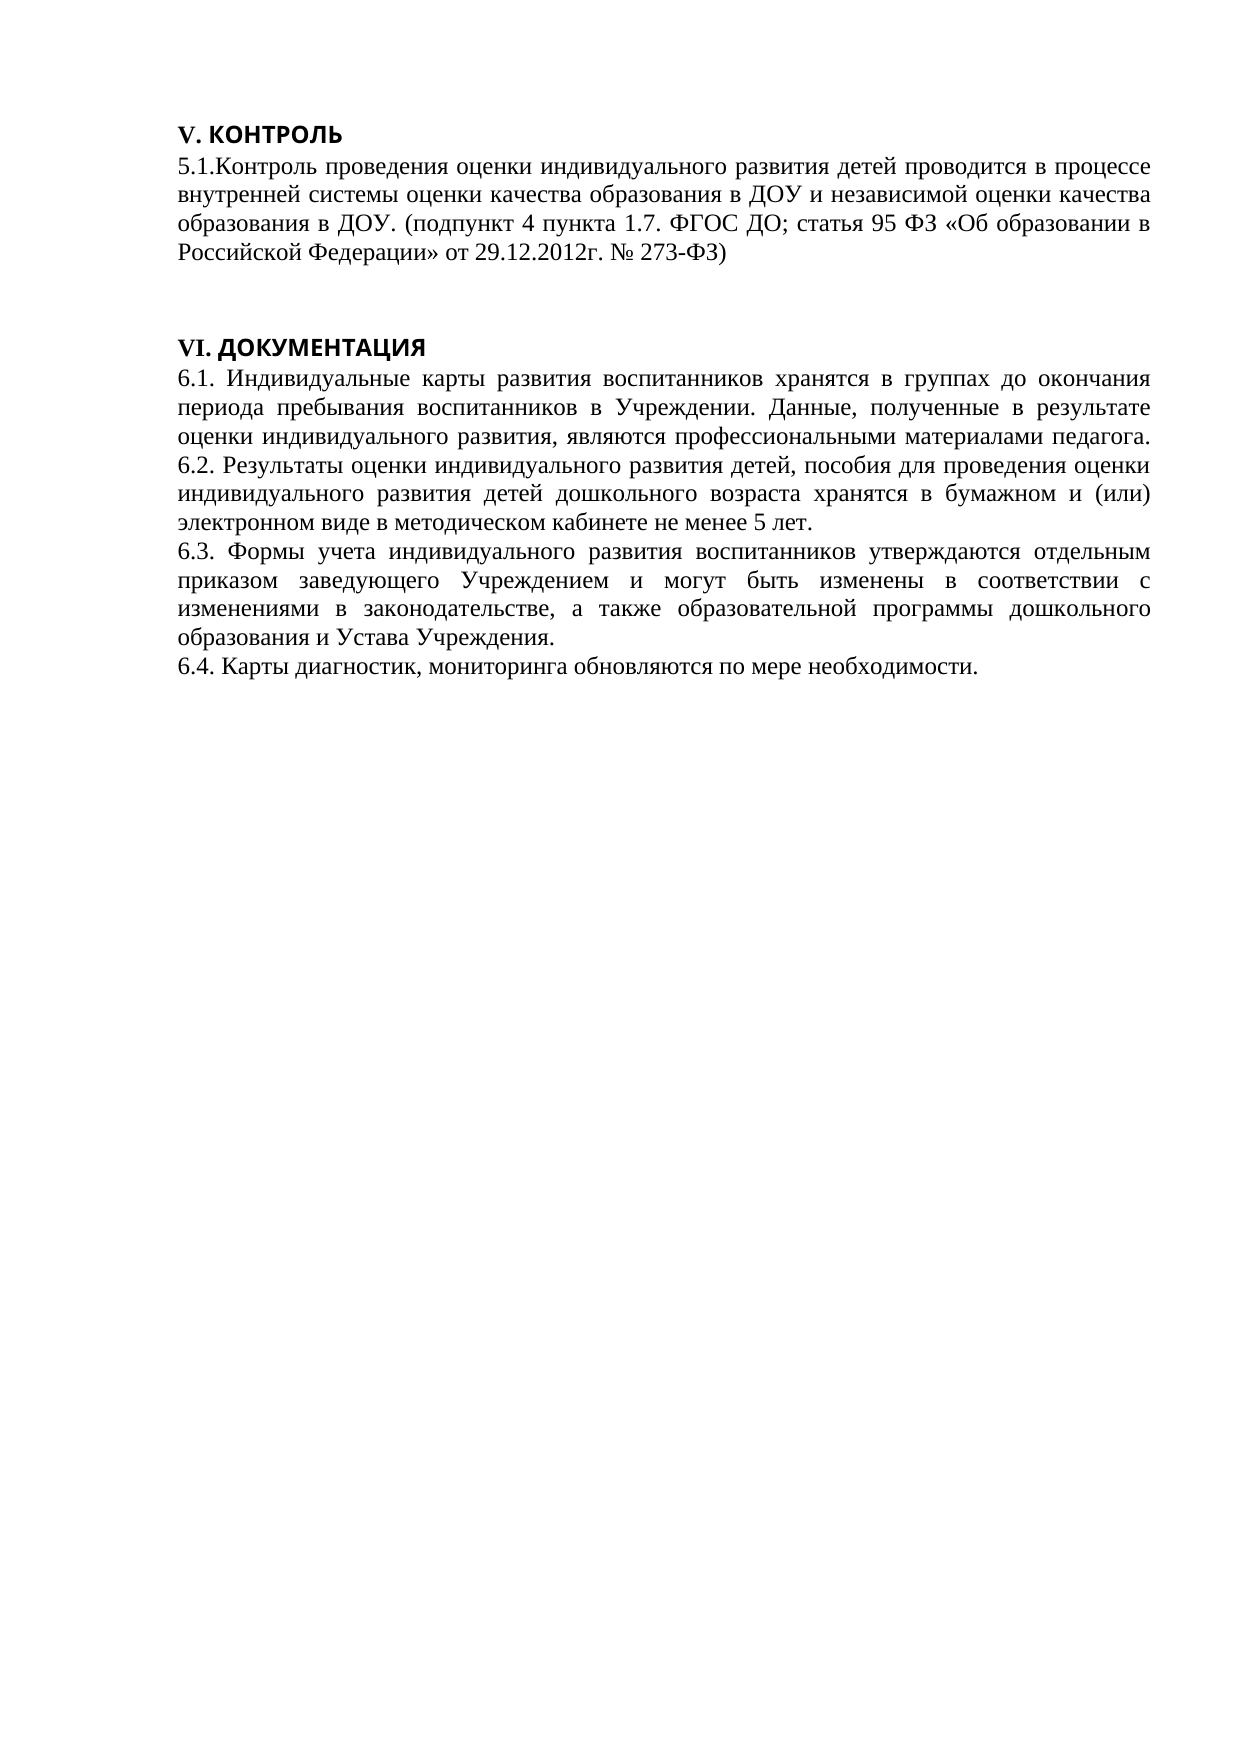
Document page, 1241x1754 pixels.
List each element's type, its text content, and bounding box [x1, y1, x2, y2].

text 6.4. Карты диагностик, мониторинга обновляются по мере необходимости. [177, 651, 1152, 680]
text V. КОНТРОЛЬ [177, 118, 1152, 151]
text 5.1.Контроль проведения оценки индивидуального развития детей проводится в процессе внутренней системы оценки качества образования в ДОУ и независимой оценки качества образования в ДОУ. (подпункт 4 пункта 1.7. ФГОС ДО; статья 95 ФЗ «Об образовании в Российской Федерации» от 29.12.2012г. № 273-ФЗ) [177, 151, 1152, 266]
text 6.1. Индивидуальные карты развития воспитанников хранятся в группах до окончания периода пребывания воспитанников в Учреждении. Данные, полученные в результате оценки индивидуального развития, являются профессиональными материалами педагога. 6.2. Результаты оценки индивидуального развития детей, пособия для проведения оценки индивидуального развития детей дошкольного возраста хранятся в бумажном и (или) электронном виде в методическом кабинете не менее 5 лет. [177, 363, 1152, 536]
text 6.3. Формы учета индивидуального развития воспитанников утверждаются отдельным приказом заведующего Учреждением и могут быть изменены в соответствии с изменениями в законодательстве, а также образовательной программы дошкольного образования и Устава Учреждения. [177, 536, 1152, 651]
text VI. ДОКУМЕНТАЦИЯ [177, 331, 1152, 363]
